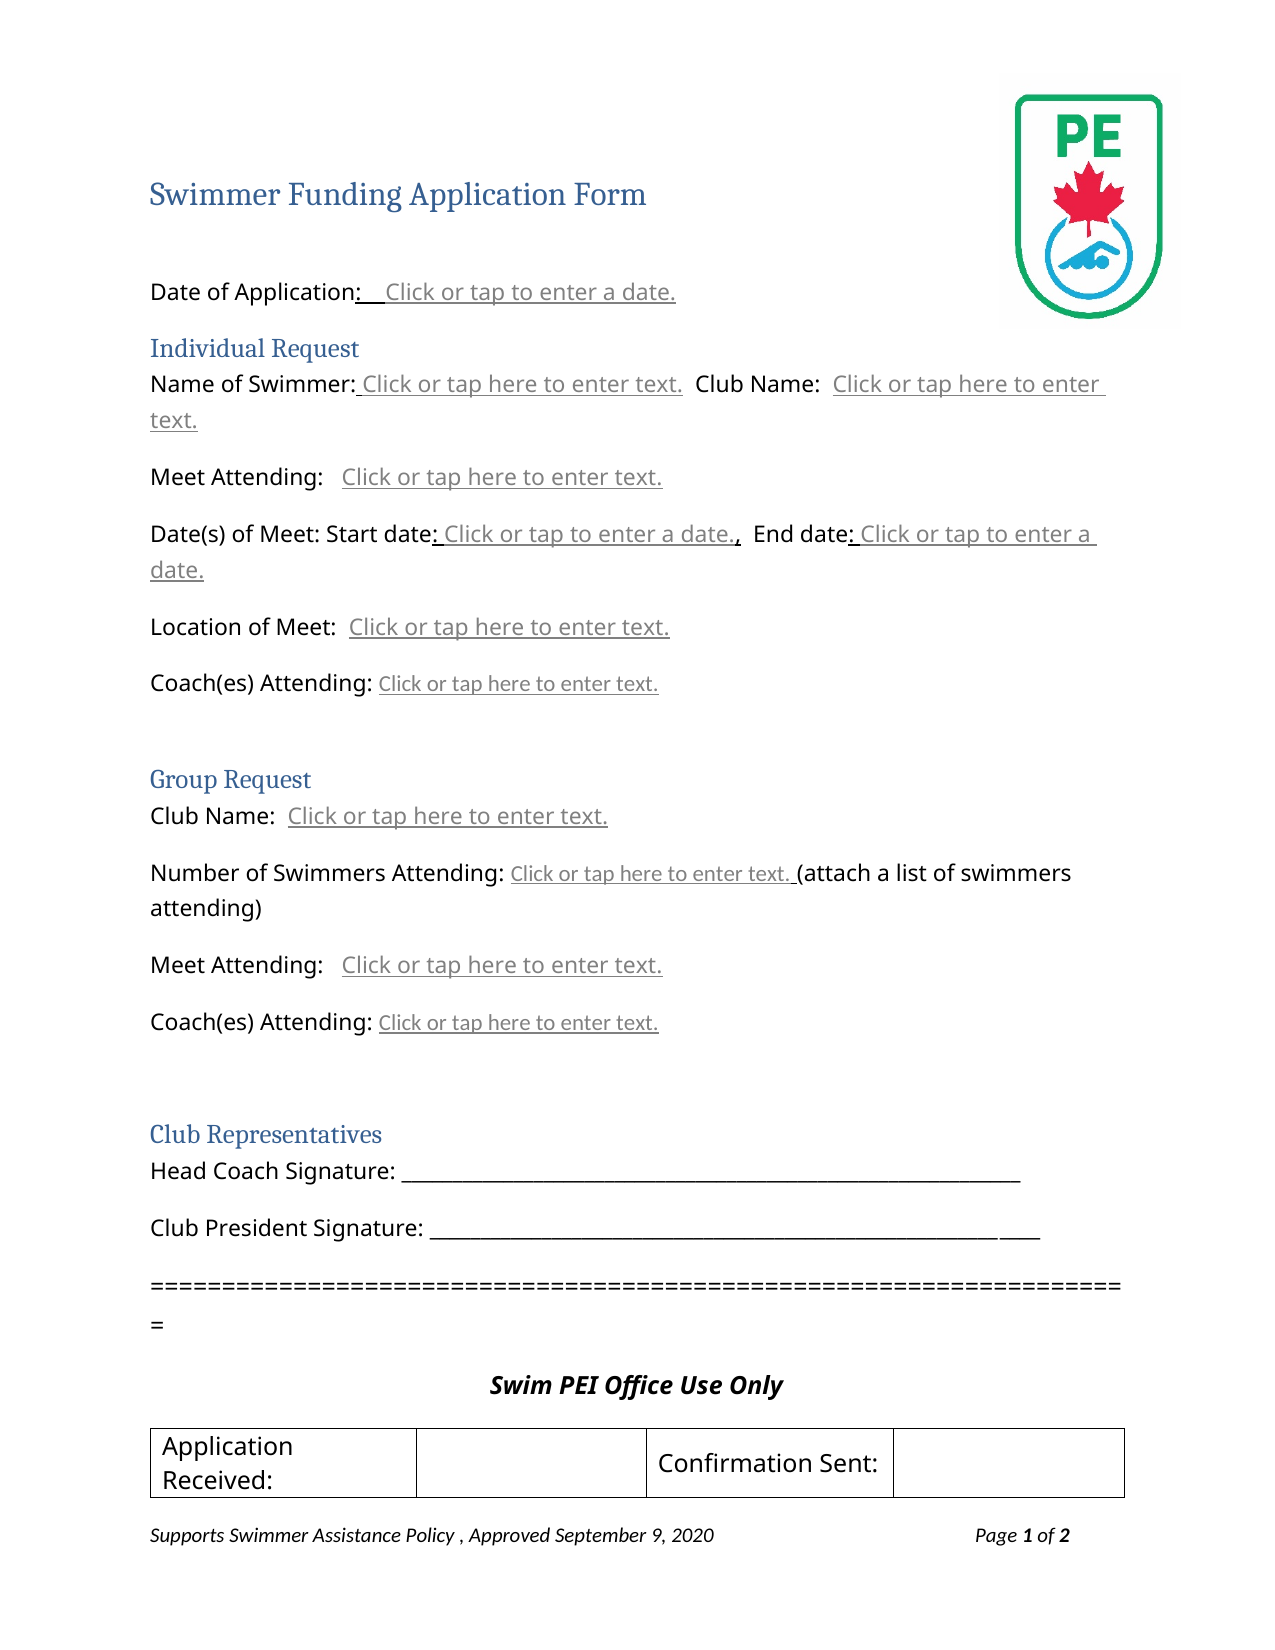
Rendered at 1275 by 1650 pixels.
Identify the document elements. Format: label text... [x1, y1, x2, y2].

text ===================================================================== [150, 1269, 1125, 1342]
text Date(s) of Meet: Start date: , End date: [150, 518, 1125, 585]
table_header Confirmation Sent: [647, 1429, 893, 1497]
text Club Name: [150, 800, 1125, 831]
text Coach(es) Attending: [150, 667, 1125, 698]
subtitle Club Representatives [150, 1119, 1125, 1151]
table_header [894, 1429, 1124, 1497]
text Number of Swimmers Attending: (attach a list of swimmers attending) [150, 856, 1125, 924]
text Meet Attending: [150, 461, 1125, 492]
text Swim PEI Office Use Only [150, 1368, 1125, 1402]
table_header Application Received: [151, 1429, 416, 1497]
subtitle Individual Request [150, 333, 1125, 364]
text Date of Application: [150, 276, 998, 307]
table_header [417, 1429, 646, 1497]
picture [998, 73, 1182, 329]
text Name of Swimmer: Club Name: [150, 368, 1125, 436]
subtitle Group Request [150, 764, 1125, 795]
text Location of Meet: [150, 611, 1125, 642]
text Meet Attending: [150, 949, 1125, 980]
text Club President Signature: ____________________________________________________________ [150, 1212, 1125, 1243]
text Coach(es) Attending: [150, 1006, 1125, 1037]
text Head Coach Signature: _____________________________________________________________ [150, 1155, 1125, 1186]
subtitle Swimmer Funding Application Form [150, 175, 998, 213]
